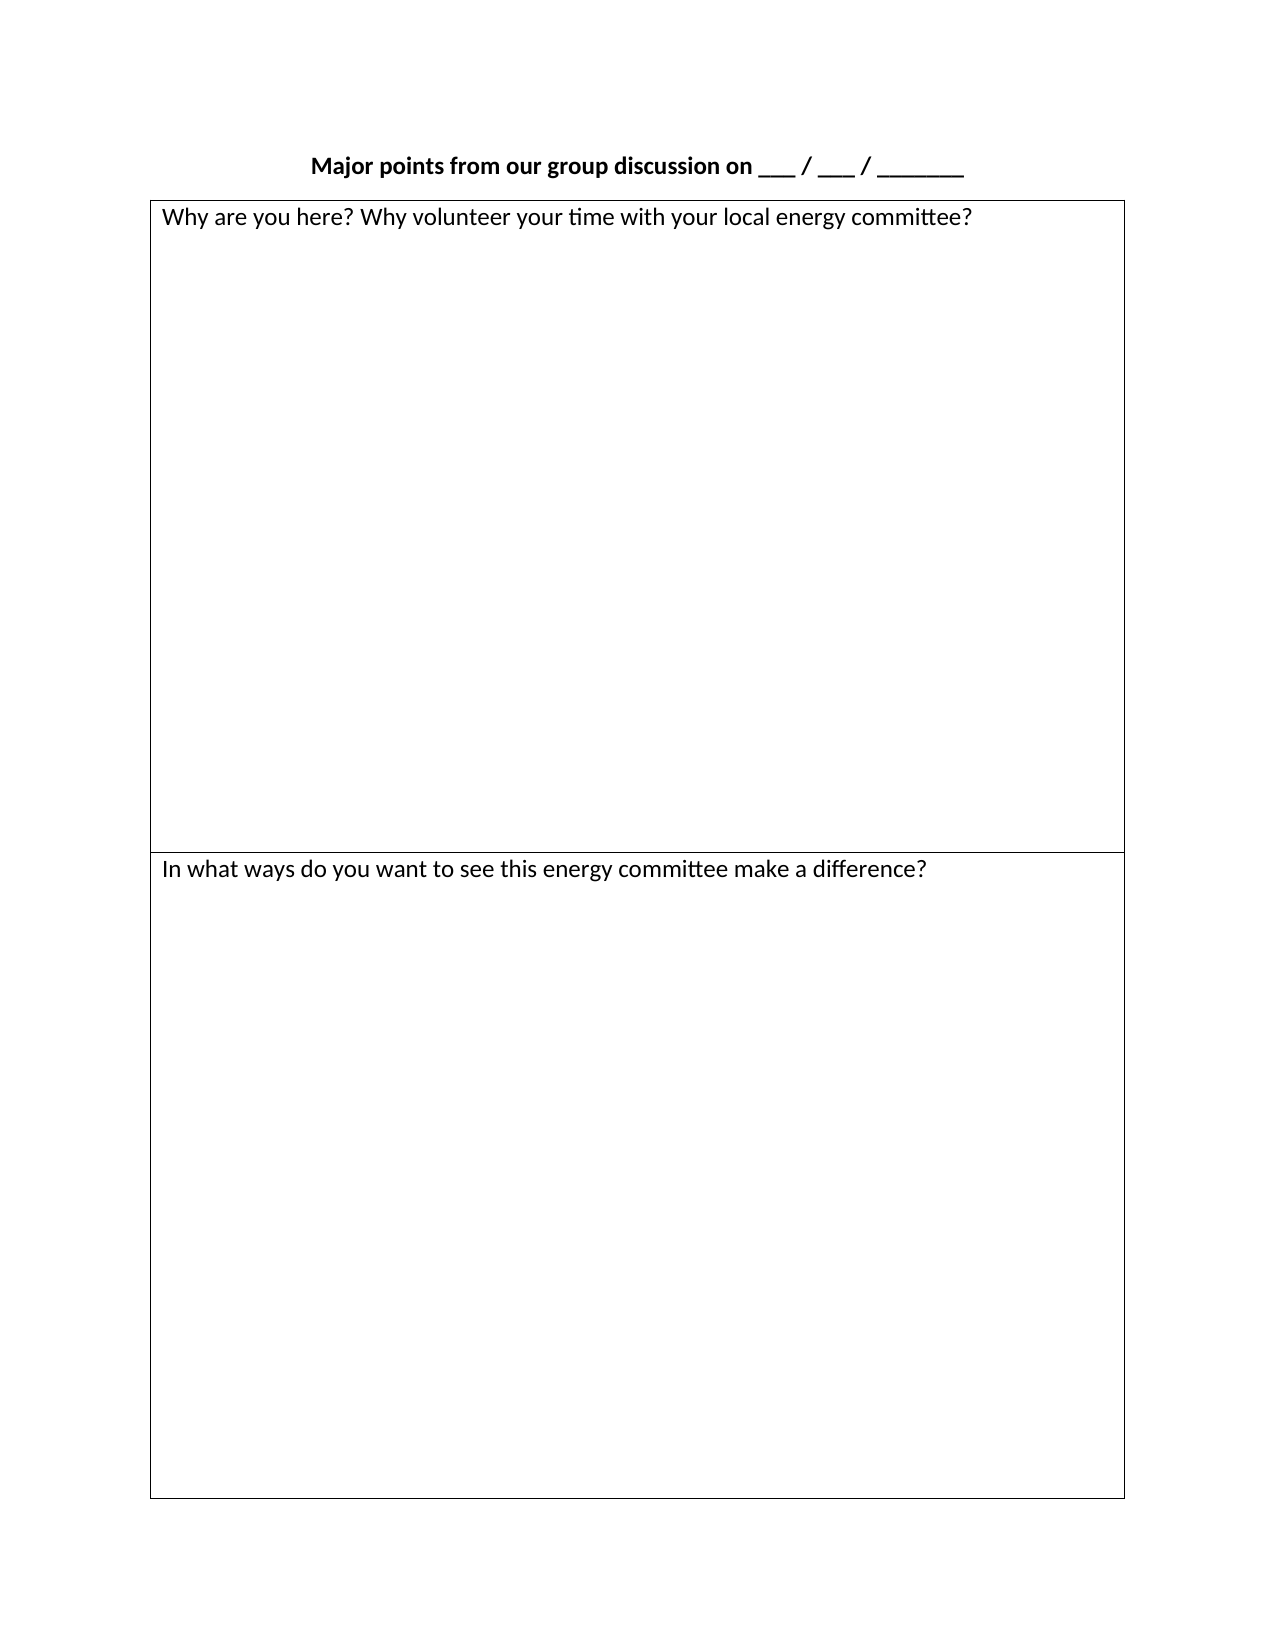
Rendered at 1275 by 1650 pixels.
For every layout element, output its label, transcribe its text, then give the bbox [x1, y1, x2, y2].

text Major points from our group discussion on ___ / ___ / _______ [150, 150, 1125, 181]
table_cell In what ways do you want to see this energy committee make a difference? [151, 853, 1124, 1498]
table_header Why are you here? Why volunteer your time with your local energy committee? [151, 201, 1124, 852]
